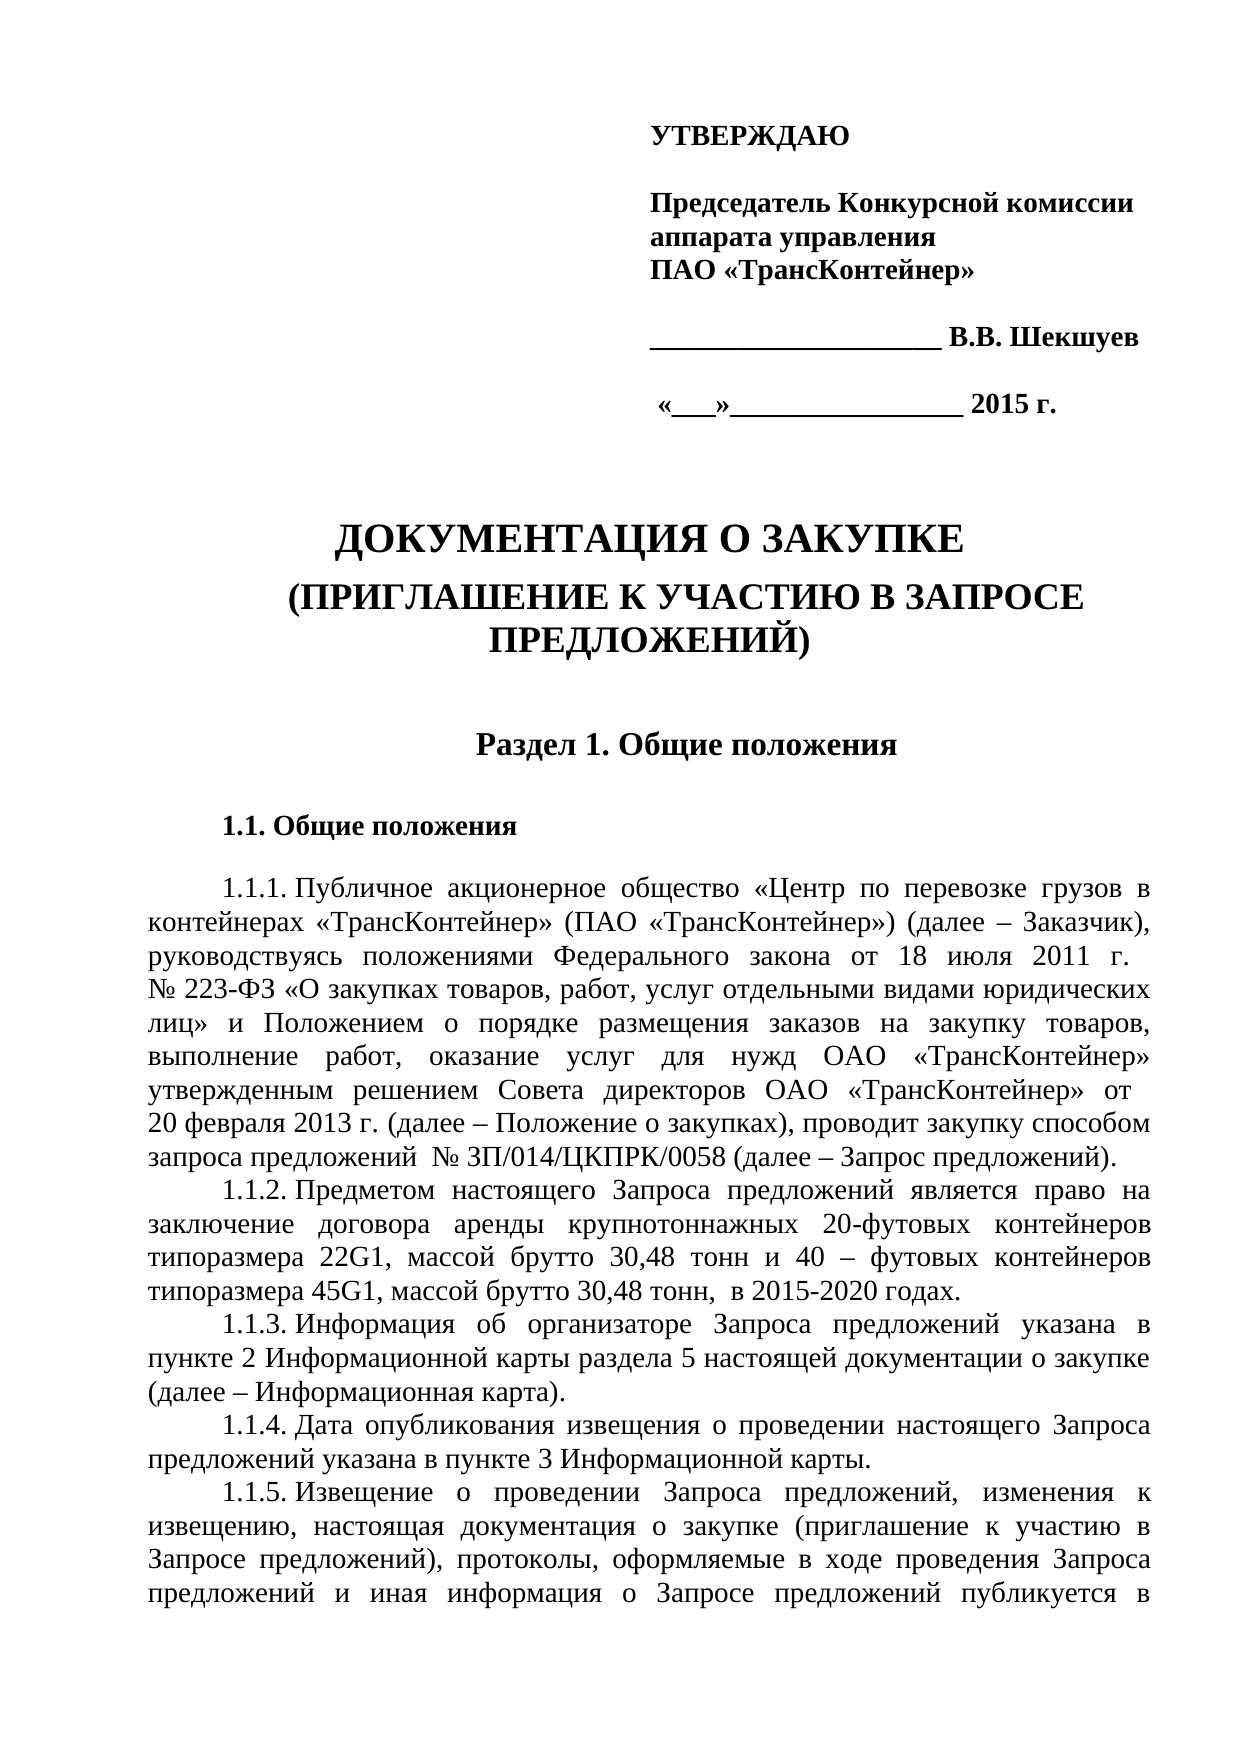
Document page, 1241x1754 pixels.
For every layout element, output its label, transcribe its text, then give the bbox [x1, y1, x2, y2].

list Предметом настоящего Запроса предложений является право на заключение договора аренды крупнотоннажных 20-футовых контейнеров типоразмера 22G1, массой брутто 30,48 тонн и 40 – футовых контейнеров типоразмера 45G1, массой брутто 30,48 тонн, в 2015-2020 годах. [148, 1172, 1152, 1307]
text ДОКУМЕНТАЦИЯ О ЗАКУПКЕ [148, 514, 1152, 562]
text ____________________ В.В. Шекшуев [650, 319, 1152, 353]
list Информация об организаторе Запроса предложений указана в пункте 2 Информационной карты раздела 5 настоящей документации о закупке (далее – Информационная карта). [148, 1307, 1152, 1407]
text ПАО «ТрансКонтейнер» [650, 252, 1152, 286]
text «___»________________ 2015 г. [650, 386, 1152, 420]
text (ПРИГЛАШЕНИЕ К УЧАСТИЮ В ЗАПРОСЕ ПРЕДЛОЖЕНИЙ) [148, 574, 1152, 661]
text Председатель Конкурсной комиссии аппарата управления [650, 185, 1152, 252]
list Публичное акционерное общество «Центр по перевозке грузов в контейнерах «ТрансКонтейнер» (ПАО «ТрансКонтейнер») (далее – Заказчик), руководствуясь положениями Федерального закона от 18 июля 2011 г. № 223-ФЗ «О закупках товаров, работ, услуг отдельными видами юридических лиц» и Положением о порядке размещения заказов на закупку товаров, выполнение работ, оказание услуг для нужд ОАО «ТрансКонтейнер» утвержденным решением Совета директоров ОАО «ТрансКонтейнер» от 20 февраля 2013 г. (далее – Положение о закупках), проводит закупку способом запроса предложений № ЗП/014/ЦКПРК/0058 (далее – Запрос предложений). [148, 871, 1152, 1172]
text УТВЕРЖДАЮ [650, 118, 1152, 152]
subtitle 1.1. Общие положения [148, 808, 1152, 842]
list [148, 1474, 1152, 1608]
text Раздел 1. Общие положения [148, 724, 1152, 762]
list Дата опубликования извещения о проведении настоящего Запроса предложений указана в пункте 3 Информационной карты. [148, 1407, 1152, 1474]
